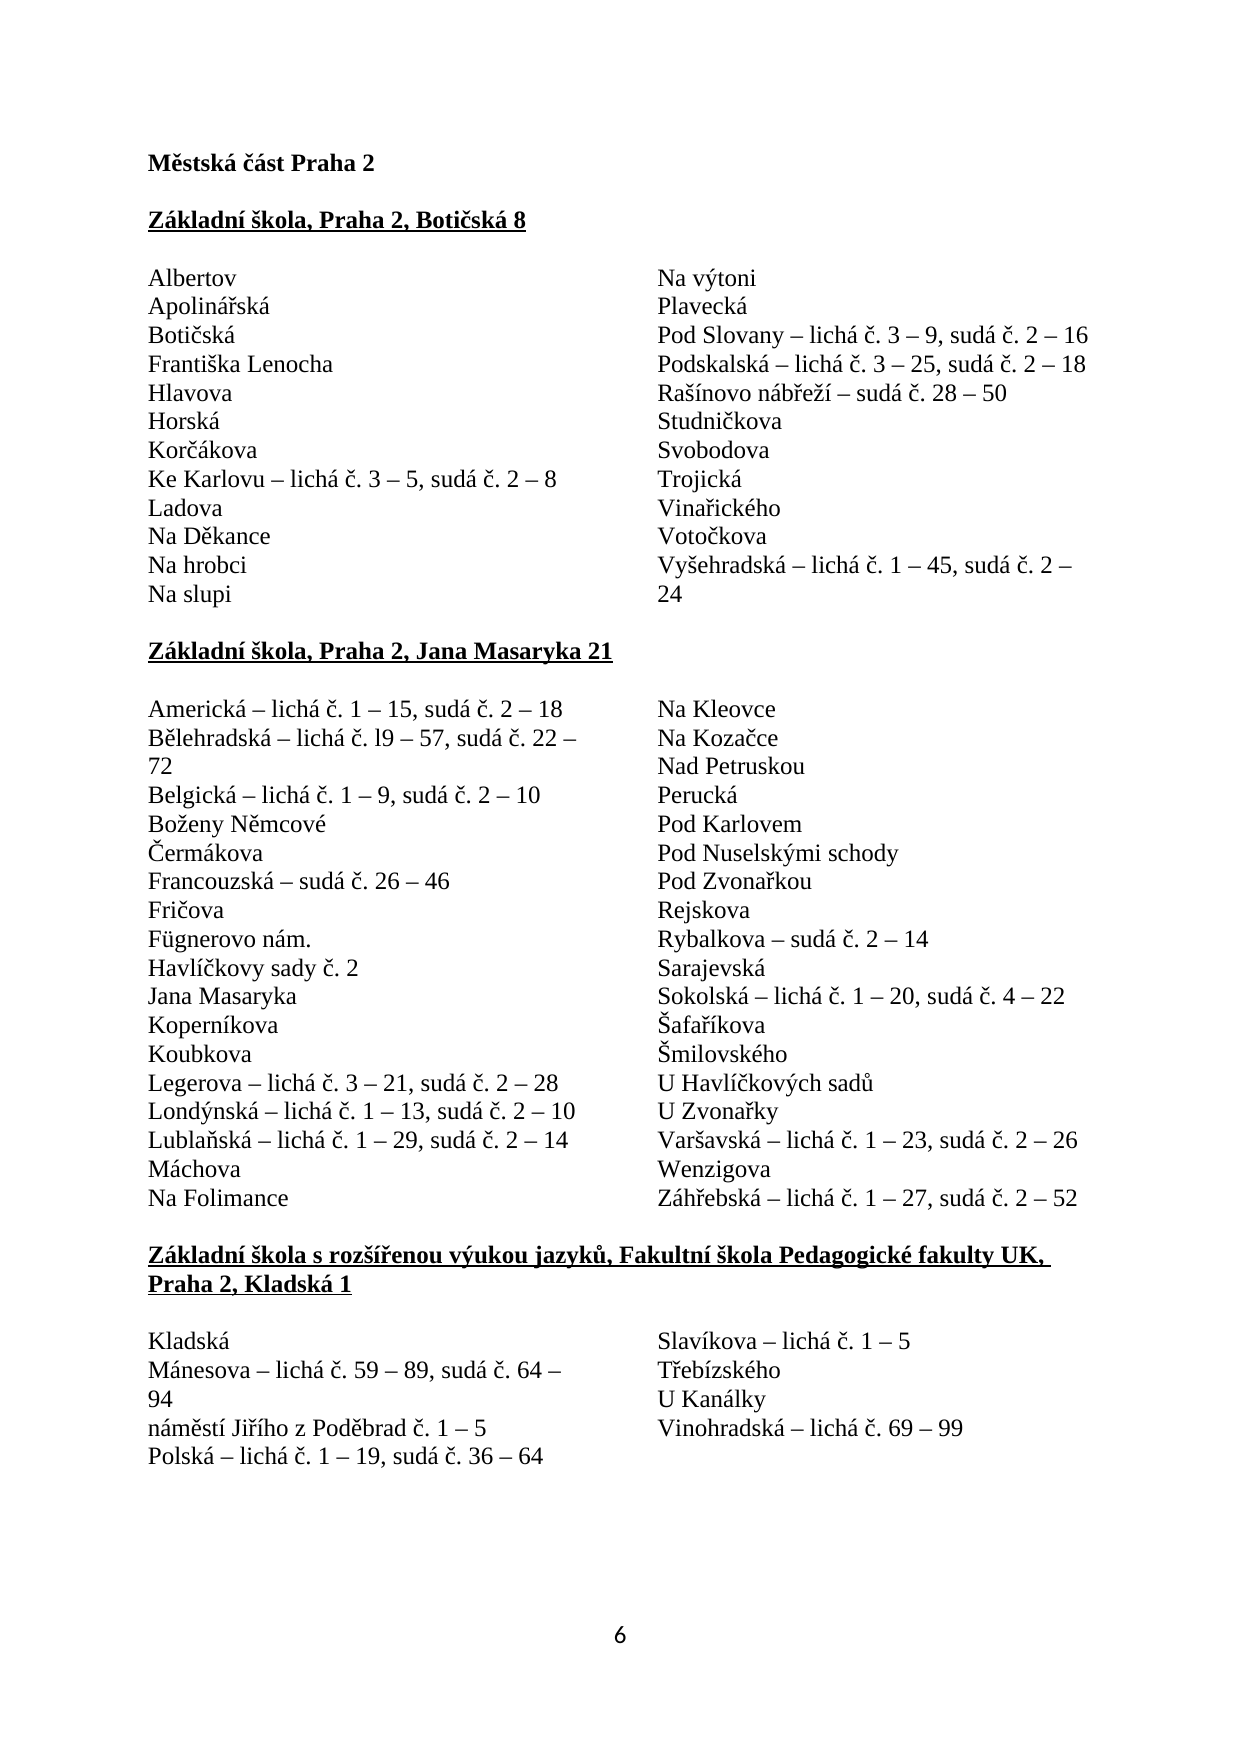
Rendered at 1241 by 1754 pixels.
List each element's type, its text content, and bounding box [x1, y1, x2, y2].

text Městská část Praha 2 [148, 148, 1093, 176]
text U Havlíčkových sadů [657, 1068, 1093, 1096]
text Na Kozačce [657, 723, 1093, 751]
text Legerova – lichá č. 3 – 21, sudá č. 2 – 28 [148, 1068, 583, 1096]
text Americká – lichá č. 1 – 15, sudá č. 2 – 18 [148, 694, 583, 723]
text Na Děkance [148, 521, 583, 550]
text Sarajevská [657, 953, 1093, 981]
text Pod Slovany – lichá č. 3 – 9, sudá č. 2 – 16 [657, 320, 1093, 349]
text Francouzská – sudá č. 26 – 46 [148, 866, 583, 895]
text Botičská [148, 320, 583, 349]
text Rybalkova – sudá č. 2 – 14 [657, 924, 1093, 953]
text Hlavova [148, 378, 583, 406]
text Rejskova [657, 895, 1093, 924]
text Trojická [657, 464, 1093, 493]
text Na výtoni [657, 263, 1093, 291]
text Kladská [148, 1326, 583, 1355]
text Pod Karlovem [657, 809, 1093, 838]
text Horská [148, 406, 583, 435]
text Na Folimance [148, 1183, 583, 1211]
text U Zvonařky [657, 1096, 1093, 1125]
text Jana Masaryka [148, 981, 583, 1010]
text Polská – lichá č. 1 – 19, sudá č. 36 – 64 [148, 1441, 583, 1470]
text Základní škola, Praha 2, Jana Masaryka 21 [148, 636, 1093, 665]
text Ke Karlovu – lichá č. 3 – 5, sudá č. 2 – 8 [148, 464, 583, 493]
text náměstí Jiřího z Poděbrad č. 1 – 5 [148, 1413, 583, 1441]
text Základní škola, Praha 2, Botičská 8 [148, 205, 1093, 234]
text Slavíkova – lichá č. 1 – 5 [657, 1326, 1093, 1355]
text Plavecká [657, 291, 1093, 320]
text Rašínovo nábřeží – sudá č. 28 – 50 [657, 378, 1093, 406]
text Vinohradská – lichá č. 69 – 99 [657, 1413, 1093, 1441]
text Sokolská – lichá č. 1 – 20, sudá č. 4 – 22 [657, 981, 1093, 1010]
text Podskalská – lichá č. 3 – 25, sudá č. 2 – 18 [657, 349, 1093, 378]
text Františka Lenocha [148, 349, 583, 378]
text Ladova [148, 493, 583, 521]
text Koubkova [148, 1039, 583, 1068]
text Šmilovského [657, 1039, 1093, 1068]
text Pod Zvonařkou [657, 866, 1093, 895]
text Fričova [148, 895, 583, 924]
text Albertov [148, 263, 583, 291]
text Votočkova [657, 521, 1093, 550]
text Perucká [657, 780, 1093, 809]
text Vinařického [657, 493, 1093, 521]
text Třebízského [657, 1355, 1093, 1384]
text Svobodova [657, 435, 1093, 464]
text Apolinářská [148, 291, 583, 320]
text Nad Petruskou [657, 751, 1093, 780]
text Londýnská – lichá č. 1 – 13, sudá č. 2 – 10 [148, 1096, 583, 1125]
text Lublaňská – lichá č. 1 – 29, sudá č. 2 – 14 [148, 1125, 583, 1154]
text Čermákova [148, 838, 583, 866]
text Na hrobci [148, 550, 583, 579]
text Mánesova – lichá č. 59 – 89, sudá č. 64 – 94 [148, 1355, 583, 1413]
text Vyšehradská – lichá č. 1 – 45, sudá č. 2 – 24 [657, 550, 1093, 608]
text Wenzigova [657, 1154, 1093, 1183]
text Korčákova [148, 435, 583, 464]
text Na Kleovce [657, 694, 1093, 723]
text Boženy Němcové [148, 809, 583, 838]
text U Kanálky [657, 1384, 1093, 1413]
text Záhřebská – lichá č. 1 – 27, sudá č. 2 – 52 [657, 1183, 1093, 1211]
text Koperníkova [148, 1010, 583, 1039]
text Bělehradská – lichá č. l9 – 57, sudá č. 22 – 72 [148, 723, 583, 780]
text Varšavská – lichá č. 1 – 23, sudá č. 2 – 26 [657, 1125, 1093, 1154]
text Šafaříkova [657, 1010, 1093, 1039]
text Na slupi [148, 579, 583, 608]
text Pod Nuselskými schody [657, 838, 1093, 866]
text Belgická – lichá č. 1 – 9, sudá č. 2 – 10 [148, 780, 583, 809]
text Fügnerovo nám. [148, 924, 583, 953]
text Základní škola s rozšířenou výukou jazyků, Fakultní škola Pedagogické fakulty UK, Praha 2, Kladská 1 [148, 1240, 1093, 1298]
text Havlíčkovy sady č. 2 [148, 953, 583, 981]
text Máchova [148, 1154, 583, 1183]
text Studničkova [657, 406, 1093, 435]
